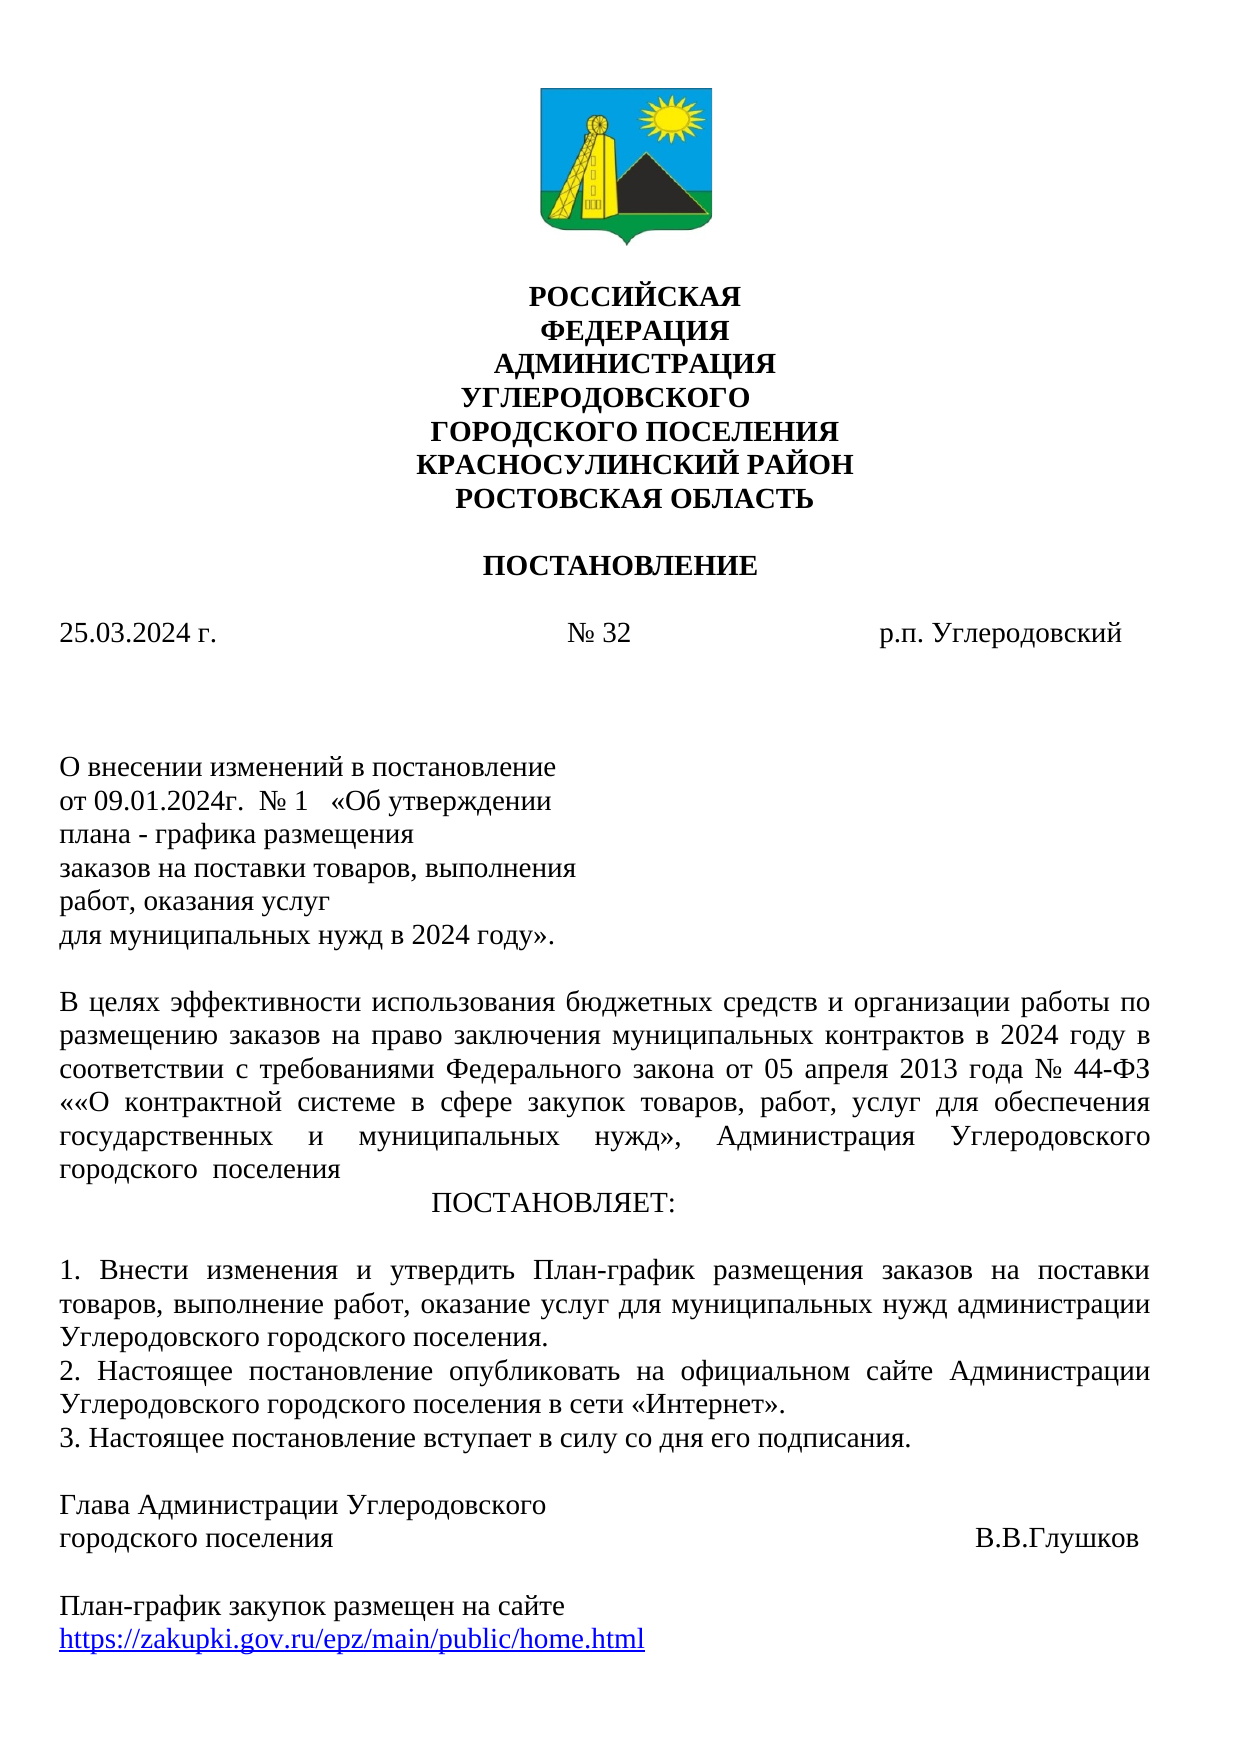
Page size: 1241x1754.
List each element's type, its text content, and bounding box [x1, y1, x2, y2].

text 3. Настоящее постановление вступает в силу со дня его подписания. [59, 1420, 1152, 1453]
text О внесении изменений в постановление [59, 749, 1152, 783]
text АДМИНИСТРАЦИЯ УГЛЕРОДОВСКОГО [59, 347, 1152, 414]
text Глава Администрации Углеродовского [59, 1487, 1152, 1521]
text КРАСНОСУЛИНСКИЙ РАЙОН [59, 447, 1152, 481]
text от 09.01.2024г. № 1 «Об утверждении [59, 783, 1152, 816]
text План-график закупок размещен на сайте https://zakupki.gov.ru/epz/main/public/home.html [59, 1588, 1152, 1655]
picture [540, 88, 713, 246]
text В целях эффективности использования бюджетных средств и организации работы по размещению заказов на право заключения муниципальных контрактов в 2024 году в соответствии с требованиями Федерального закона от 05 апреля 2013 года № 44-ФЗ ««О контрактной системе в сфере закупок товаров, работ, услуг для обеспечения государственных и муниципальных нужд», Администрация Углеродовского городского поселения [59, 984, 1152, 1185]
text плана - графика размещения [59, 816, 1152, 850]
text ПОСТАНОВЛЕНИЕ [59, 548, 1152, 581]
text 25.03.2024 г. № 32 р.п. Углеродовский [59, 615, 1152, 648]
text 1. Внести изменения и утвердить План-график размещения заказов на поставки товаров, выполнение работ, оказание услуг для муниципальных нужд администрации Углеродовского городского поселения. [59, 1252, 1152, 1353]
text городского поселения В.В.Глушков [59, 1521, 1152, 1554]
text работ, оказания услуг [59, 883, 1152, 917]
text ФЕДЕРАЦИЯ [59, 313, 1152, 347]
picture [639, 95, 705, 143]
text ПОСТАНОВЛЯЕТ: [59, 1185, 1152, 1219]
text РОССИЙСКАЯ [59, 279, 1152, 313]
text для муниципальных нужд в 2024 году». [59, 917, 1152, 950]
text заказов на поставки товаров, выполнения [59, 850, 1152, 883]
text 2. Настоящее постановление опубликовать на официальном сайте Администрации Углеродовского городского поселения в сети «Интернет». [59, 1353, 1152, 1420]
text РОСТОВСКАЯ ОБЛАСТЬ [59, 481, 1152, 514]
text ГОРОДСКОГО ПОСЕЛЕНИЯ [59, 414, 1152, 447]
